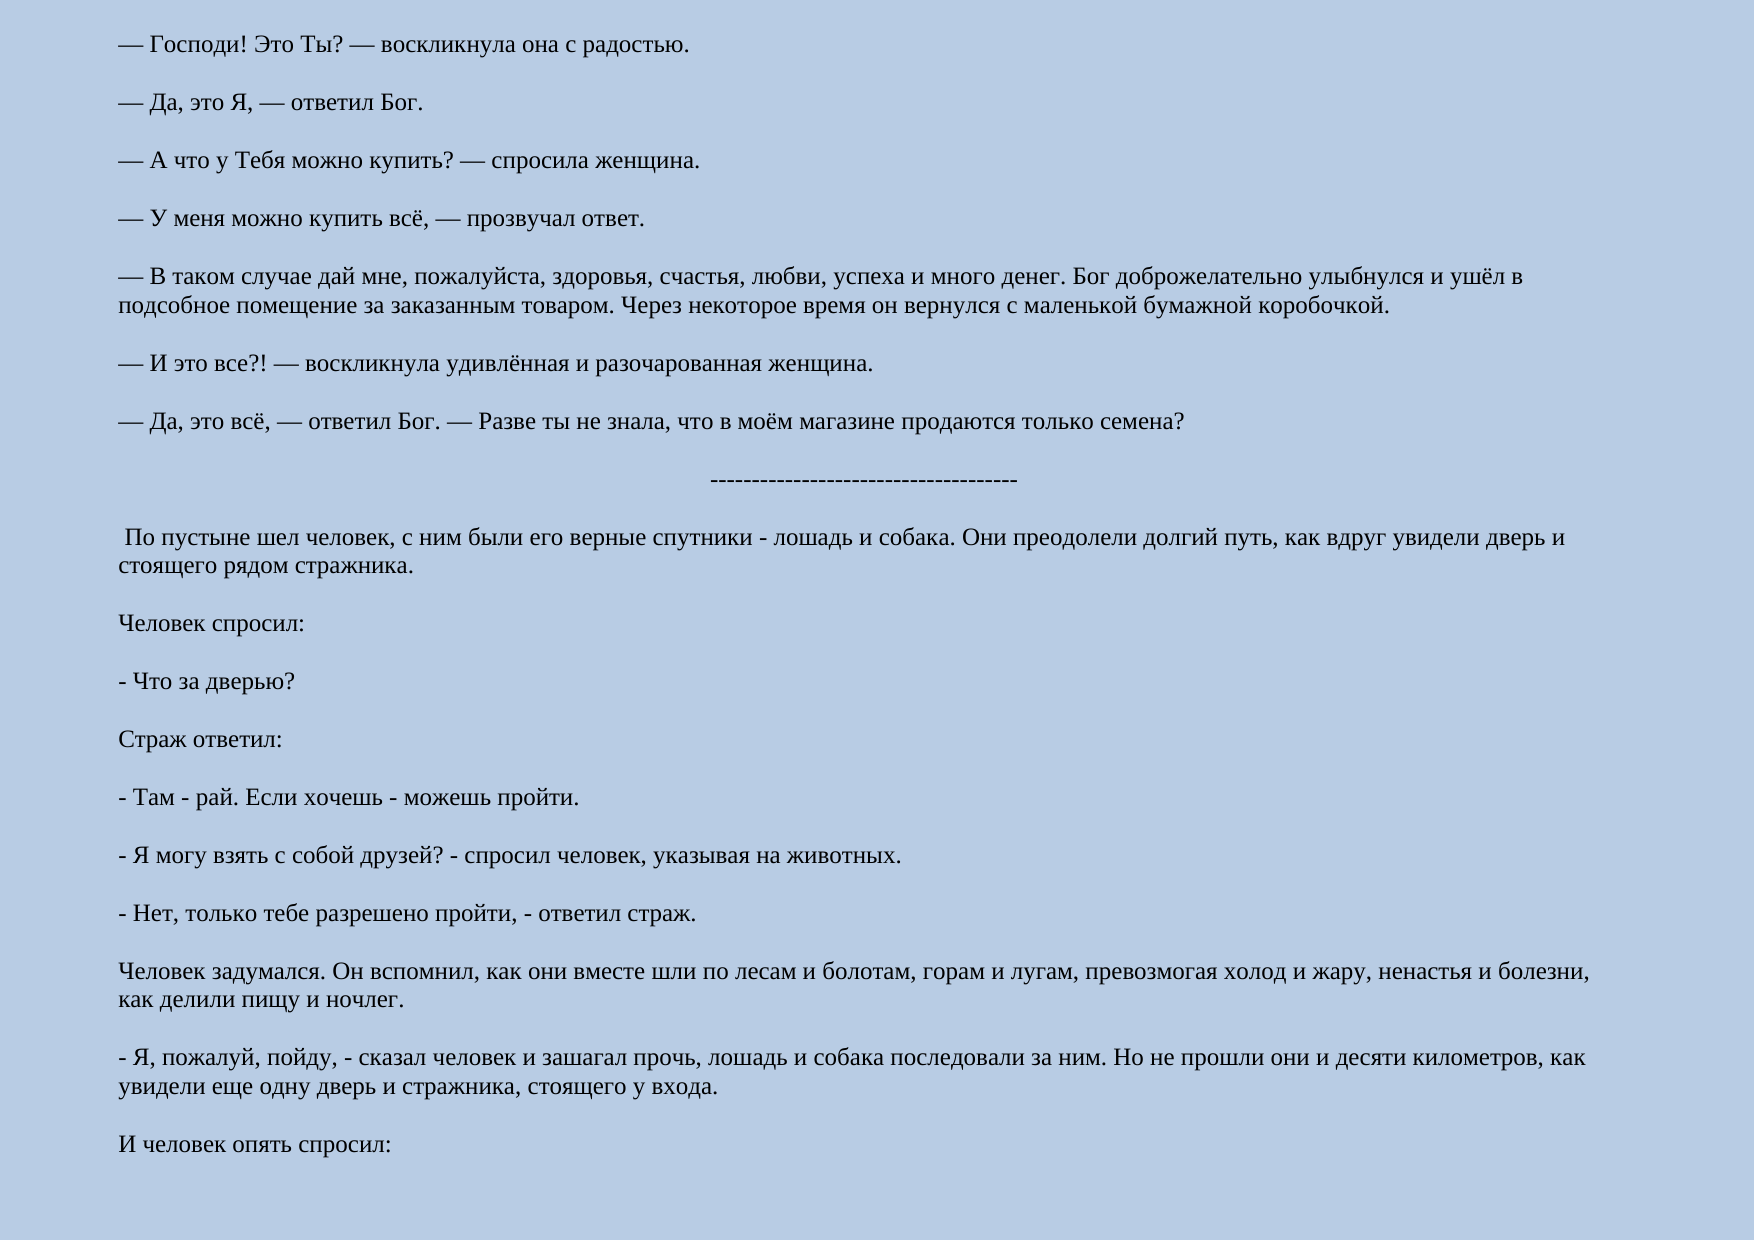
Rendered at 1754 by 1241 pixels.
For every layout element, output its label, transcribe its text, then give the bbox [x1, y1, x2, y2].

text - Там - рай. Если хочешь - можешь пройти. [118, 782, 1609, 811]
text — Да, это Я, — ответил Бог. [118, 87, 1609, 116]
text — Да, это всё, — ответил Бог. — Разве ты не знала, что в моём магазине продаются только семена? [118, 406, 1609, 434]
text — В таком случае дай мне, пожалуйста, здоровья, счастья, любви, успеха и много денег. Бог доброжелательно улыбнулся и ушёл в подсобное помещение за заказанным товаром. Через некоторое время он вернулся с маленькой бумажной коробочкой. [118, 261, 1609, 319]
text По пустыне шел человек, с ним были его верные спутники - лошадь и собака. Они преодолели долгий путь, как вдруг увидели дверь и стоящего рядом стражника. [118, 522, 1609, 579]
text Страж ответил: [118, 724, 1609, 753]
text Человек задумался. Он вспомнил, как они вместе шли по лесам и болотам, горам и лугам, превозмогая холод и жару, ненастья и болезни, как делили пищу и ночлег. [118, 956, 1609, 1013]
text — У меня можно купить всё, — прозвучал ответ. [118, 203, 1609, 232]
text ------------------------------------- [118, 464, 1609, 492]
text - Я могу взять с собой друзей? - спросил человек, указывая на животных. [118, 840, 1609, 869]
text — Господи! Это Ты? — воскликнула она с радостью. [118, 29, 1609, 58]
text - Я, пожалуй, пойду, - сказал человек и зашагал прочь, лошадь и собака последовали за ним. Но не прошли они и десяти километров, как увидели еще одну дверь и стражника, стоящего у входа. [118, 1042, 1609, 1100]
text — И это все?! — воскликнула удивлённая и разочарованная женщина. [118, 348, 1609, 377]
text — А что у Тебя можно купить? — спросила женщина. [118, 145, 1609, 174]
text - Что за дверью? [118, 666, 1609, 695]
text Человек спросил: [118, 608, 1609, 637]
text И человек опять спросил: [118, 1129, 1609, 1158]
text - Нет, только тебе разрешено пройти, - ответил страж. [118, 898, 1609, 927]
